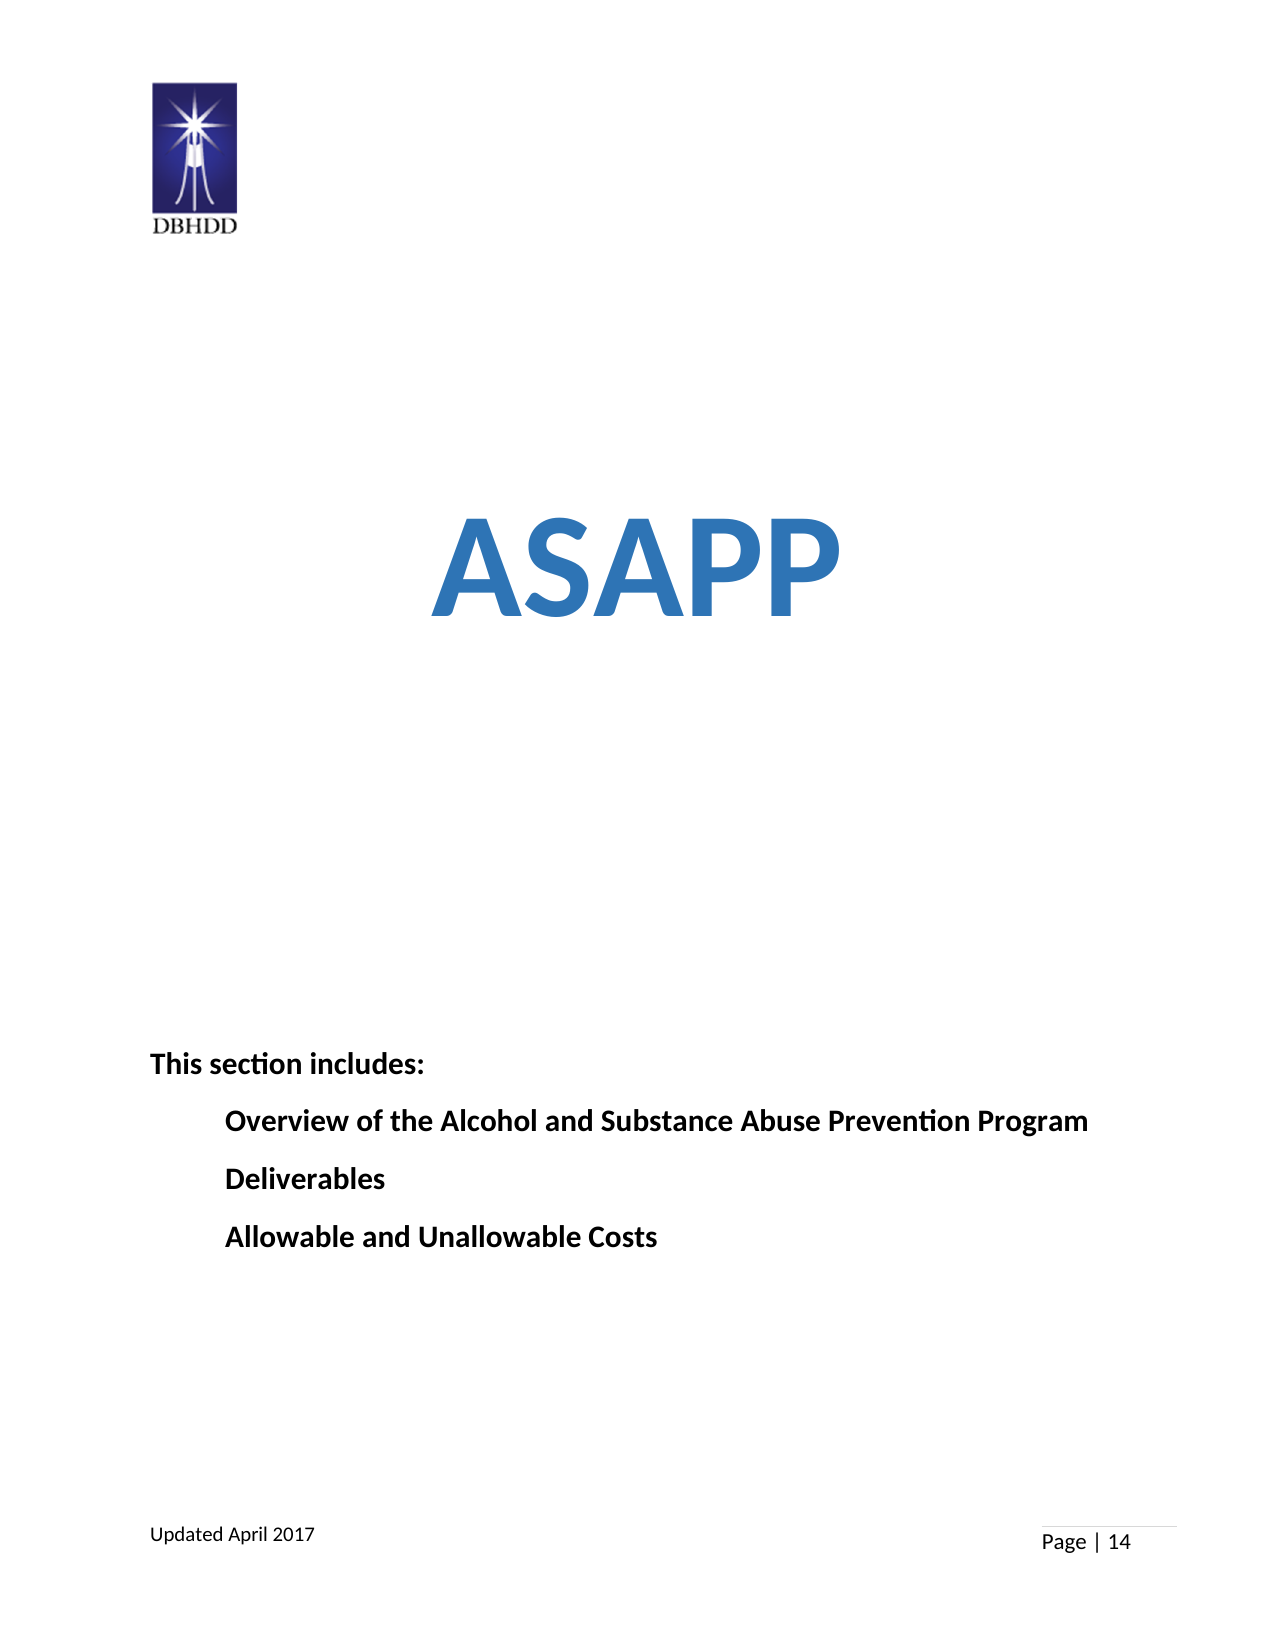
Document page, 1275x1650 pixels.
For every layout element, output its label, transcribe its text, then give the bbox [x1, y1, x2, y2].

text Overview of the Alcohol and Substance Abuse Prevention Program [150, 1102, 1125, 1140]
text This section includes: [150, 1044, 1125, 1082]
text Allowable and Unallowable Costs [150, 1217, 1125, 1255]
subtitle ASAPP [150, 471, 1125, 654]
picture [151, 82, 238, 236]
text Deliverables [150, 1159, 1125, 1197]
